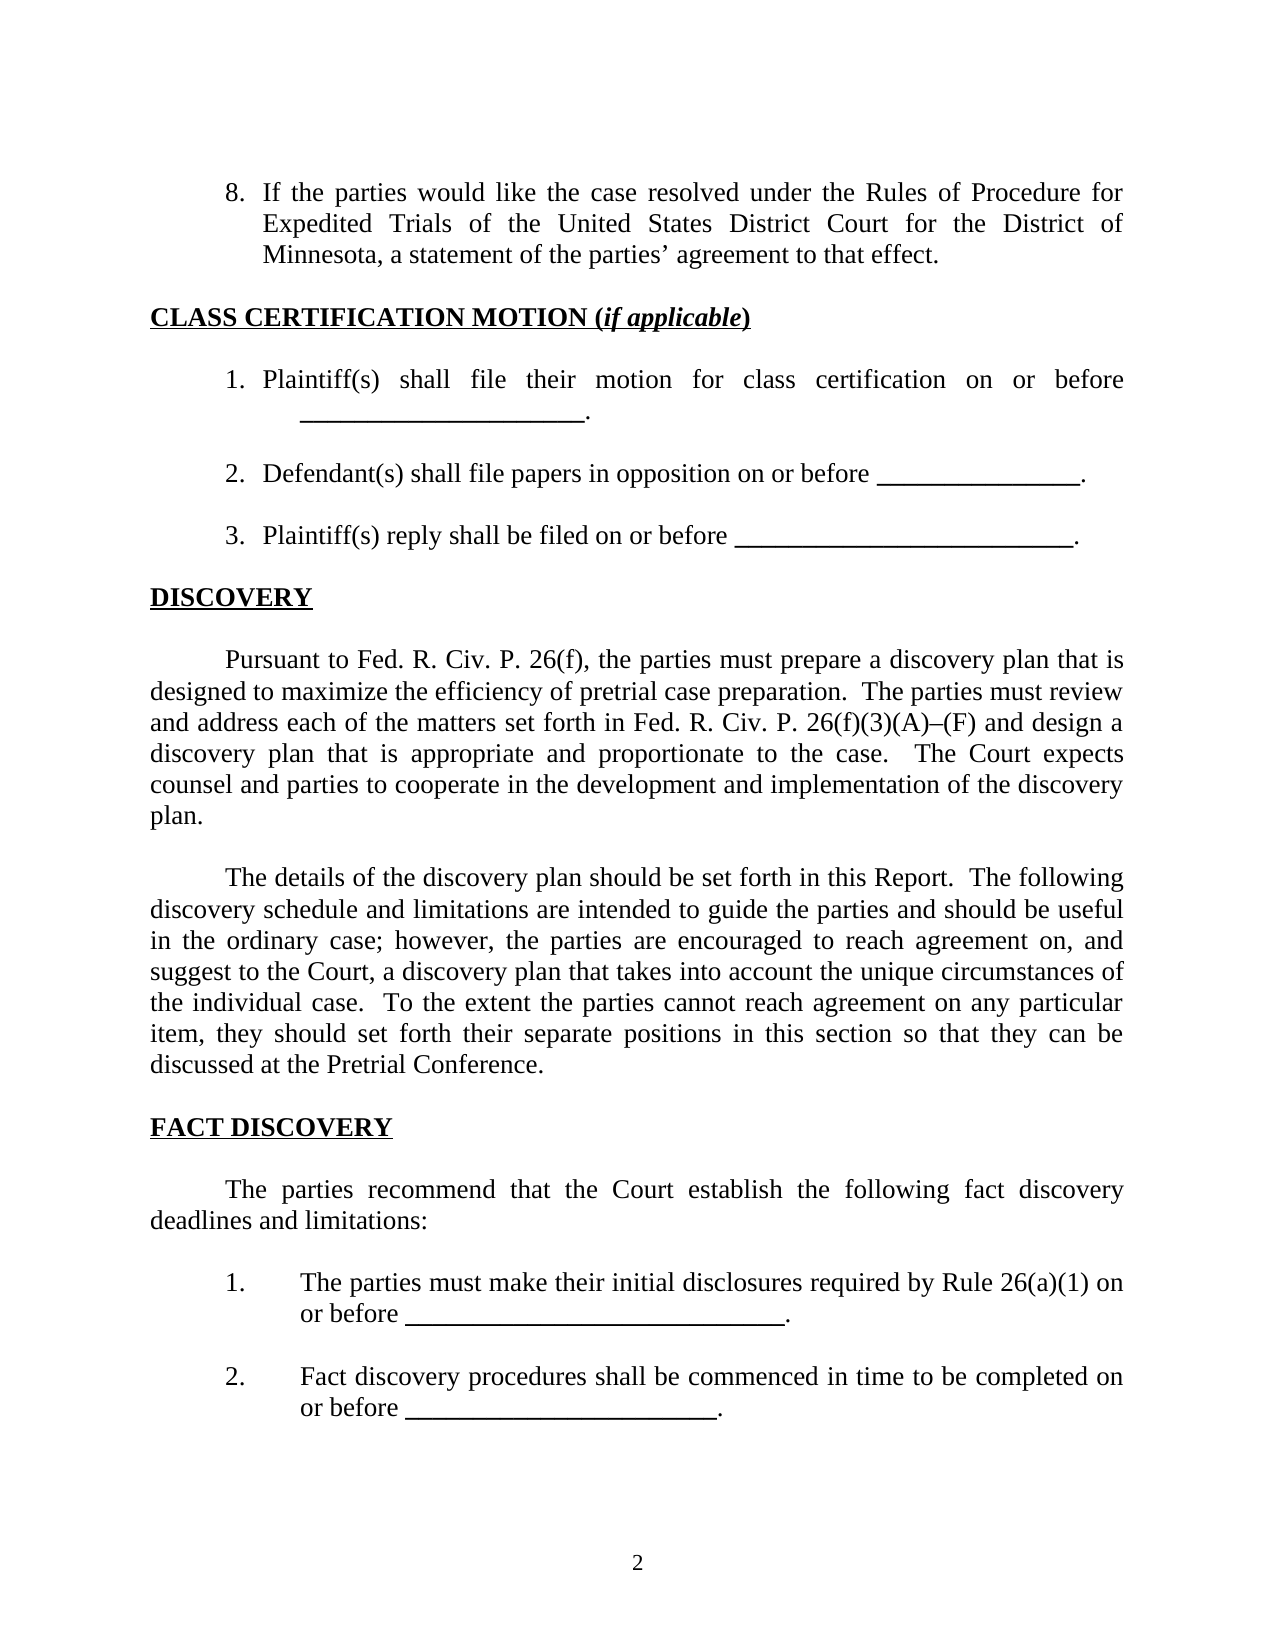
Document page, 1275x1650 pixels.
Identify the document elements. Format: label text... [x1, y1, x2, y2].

list Plaintiff(s) reply shall be filed on or before _________________________. [225, 519, 1125, 550]
text DISCOVERY [150, 581, 1125, 612]
list Plaintiff(s) shall file their motion for class certification on or before _____________________. [225, 363, 1125, 426]
text 2. Fact discovery procedures shall be commenced in time to be completed on or before _______________________. [225, 1360, 1125, 1422]
list The parties must make their initial disclosures required by Rule 26(a)(1) on or before ____________________________. [225, 1266, 1125, 1329]
list Defendant(s) shall file papers in opposition on or before _______________. [225, 457, 1125, 488]
text Pursuant to Fed. R. Civ. P. 26(f), the parties must prepare a discovery plan that is designed to maximize the efficiency of pretrial case preparation. The parties must review and address each of the matters set forth in Fed. R. Civ. P. 26(f)(3)(A)–(F) and design a discovery plan that is appropriate and proportionate to the case. The Court expects counsel and parties to cooperate in the development and implementation of the discovery plan. [150, 643, 1125, 830]
text The details of the discovery plan should be set forth in this Report. The following discovery schedule and limitations are intended to guide the parties and should be useful in the ordinary case; however, the parties are encouraged to reach agreement on, and suggest to the Court, a discovery plan that takes into account the unique circumstances of the individual case. To the extent the parties cannot reach agreement on any particular item, they should set forth their separate positions in this section so that they can be discussed at the Pretrial Conference. [150, 862, 1125, 1079]
text FACT DISCOVERY [150, 1111, 1125, 1142]
text The parties recommend that the Court establish the following fact discovery deadlines and limitations: [150, 1173, 1125, 1235]
text CLASS CERTIFICATION MOTION (if applicable) [150, 301, 1125, 332]
list If the parties would like the case resolved under the Rules of Procedure for Expedited Trials of the United States District Court for the District of Minnesota, a statement of the parties’ agreement to that effect. [225, 176, 1125, 270]
